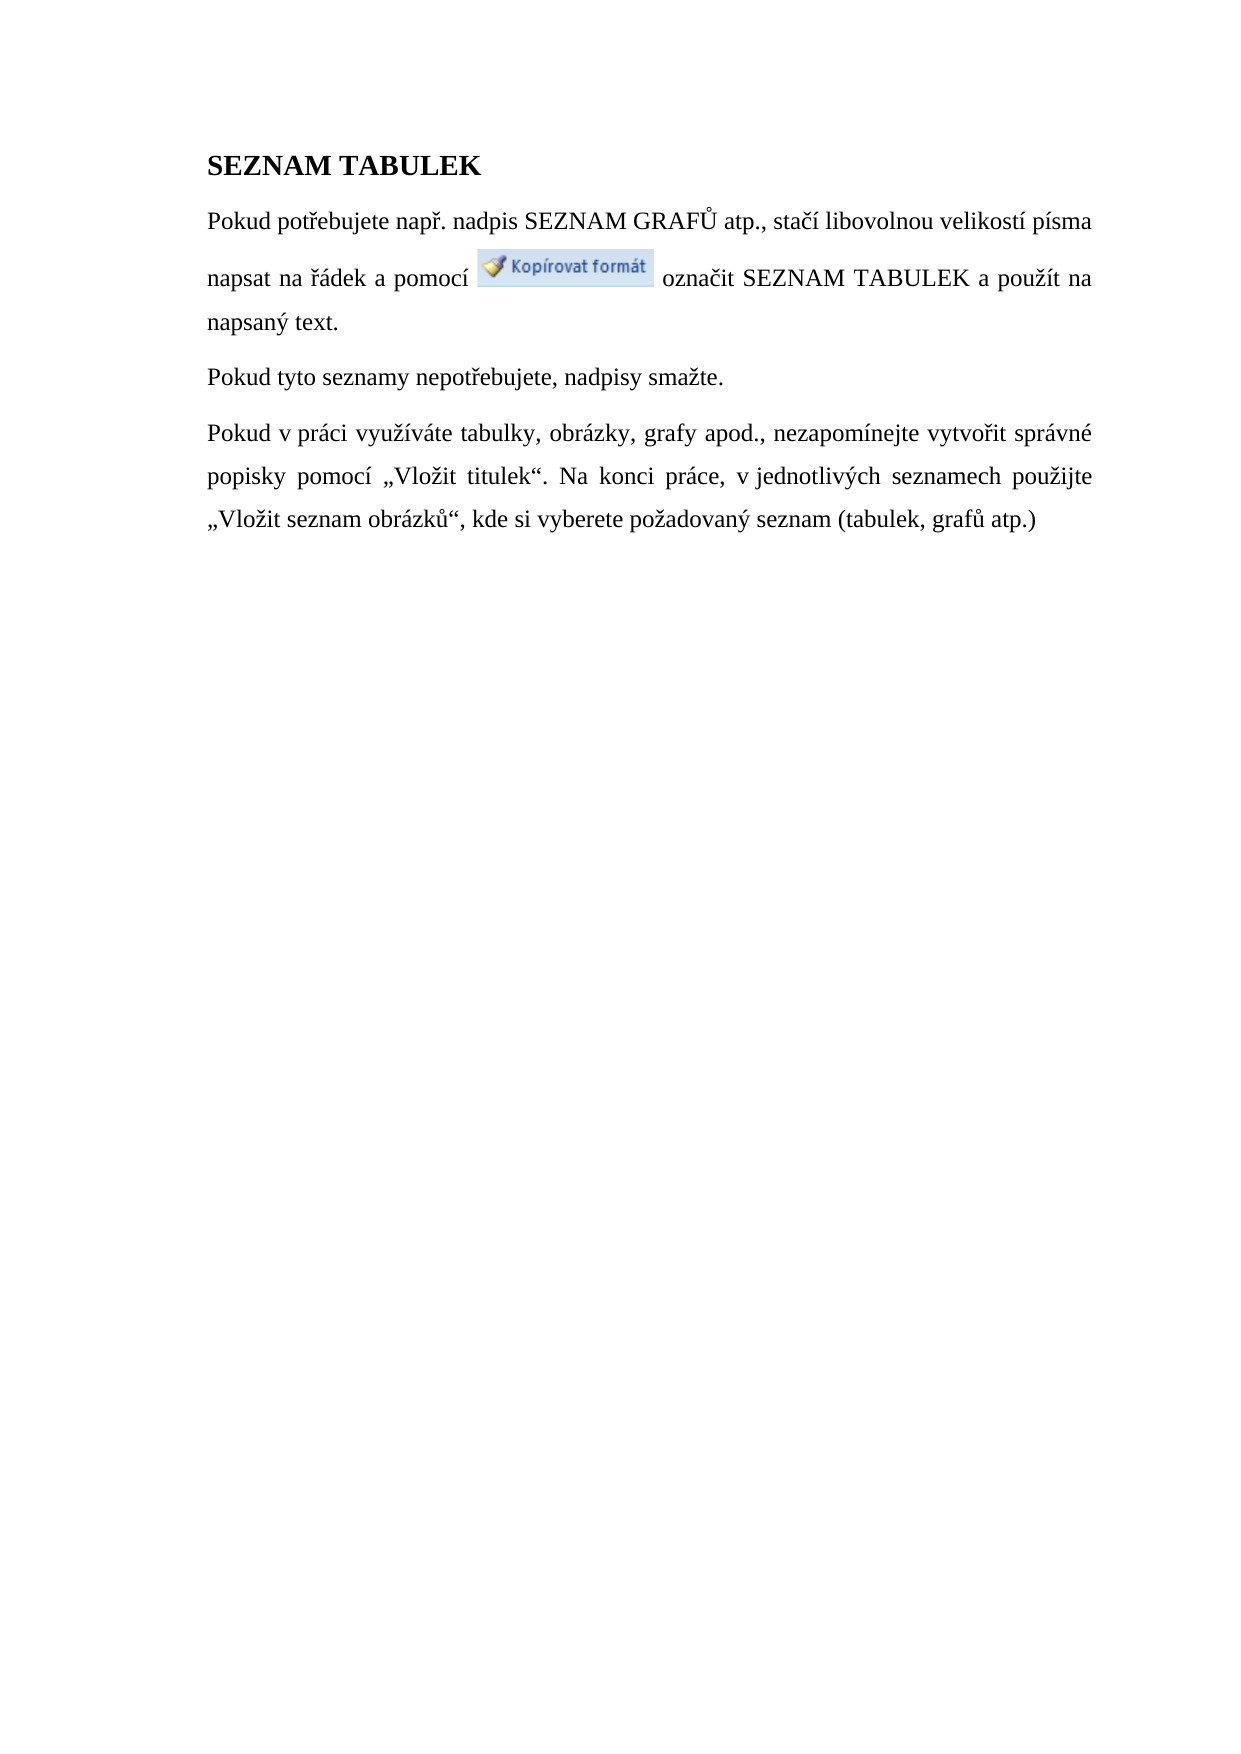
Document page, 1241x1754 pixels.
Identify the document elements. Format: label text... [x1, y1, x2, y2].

text Pokud tyto seznamy nepotřebujete, nadpisy smažte. [207, 362, 1093, 391]
text Pokud potřebujete např. nadpis SEZNAM GRAFŮ atp., stačí libovolnou velikostí písma napsat na řádek a pomocí označit SEZNAM TABULEK a použít na napsaný text. [207, 206, 1093, 335]
picture [477, 249, 654, 287]
text Pokud v práci využíváte tabulky, obrázky, grafy apod., nezapomínejte vytvořit správné popisky pomocí „Vložit titulek“. Na konci práce, v jednotlivých seznamech použijte „Vložit seznam obrázků“, kde si vyberete požadovaný seznam (tabulek, grafů atp.) [207, 418, 1093, 533]
text Seznam tabulek [207, 148, 1093, 181]
